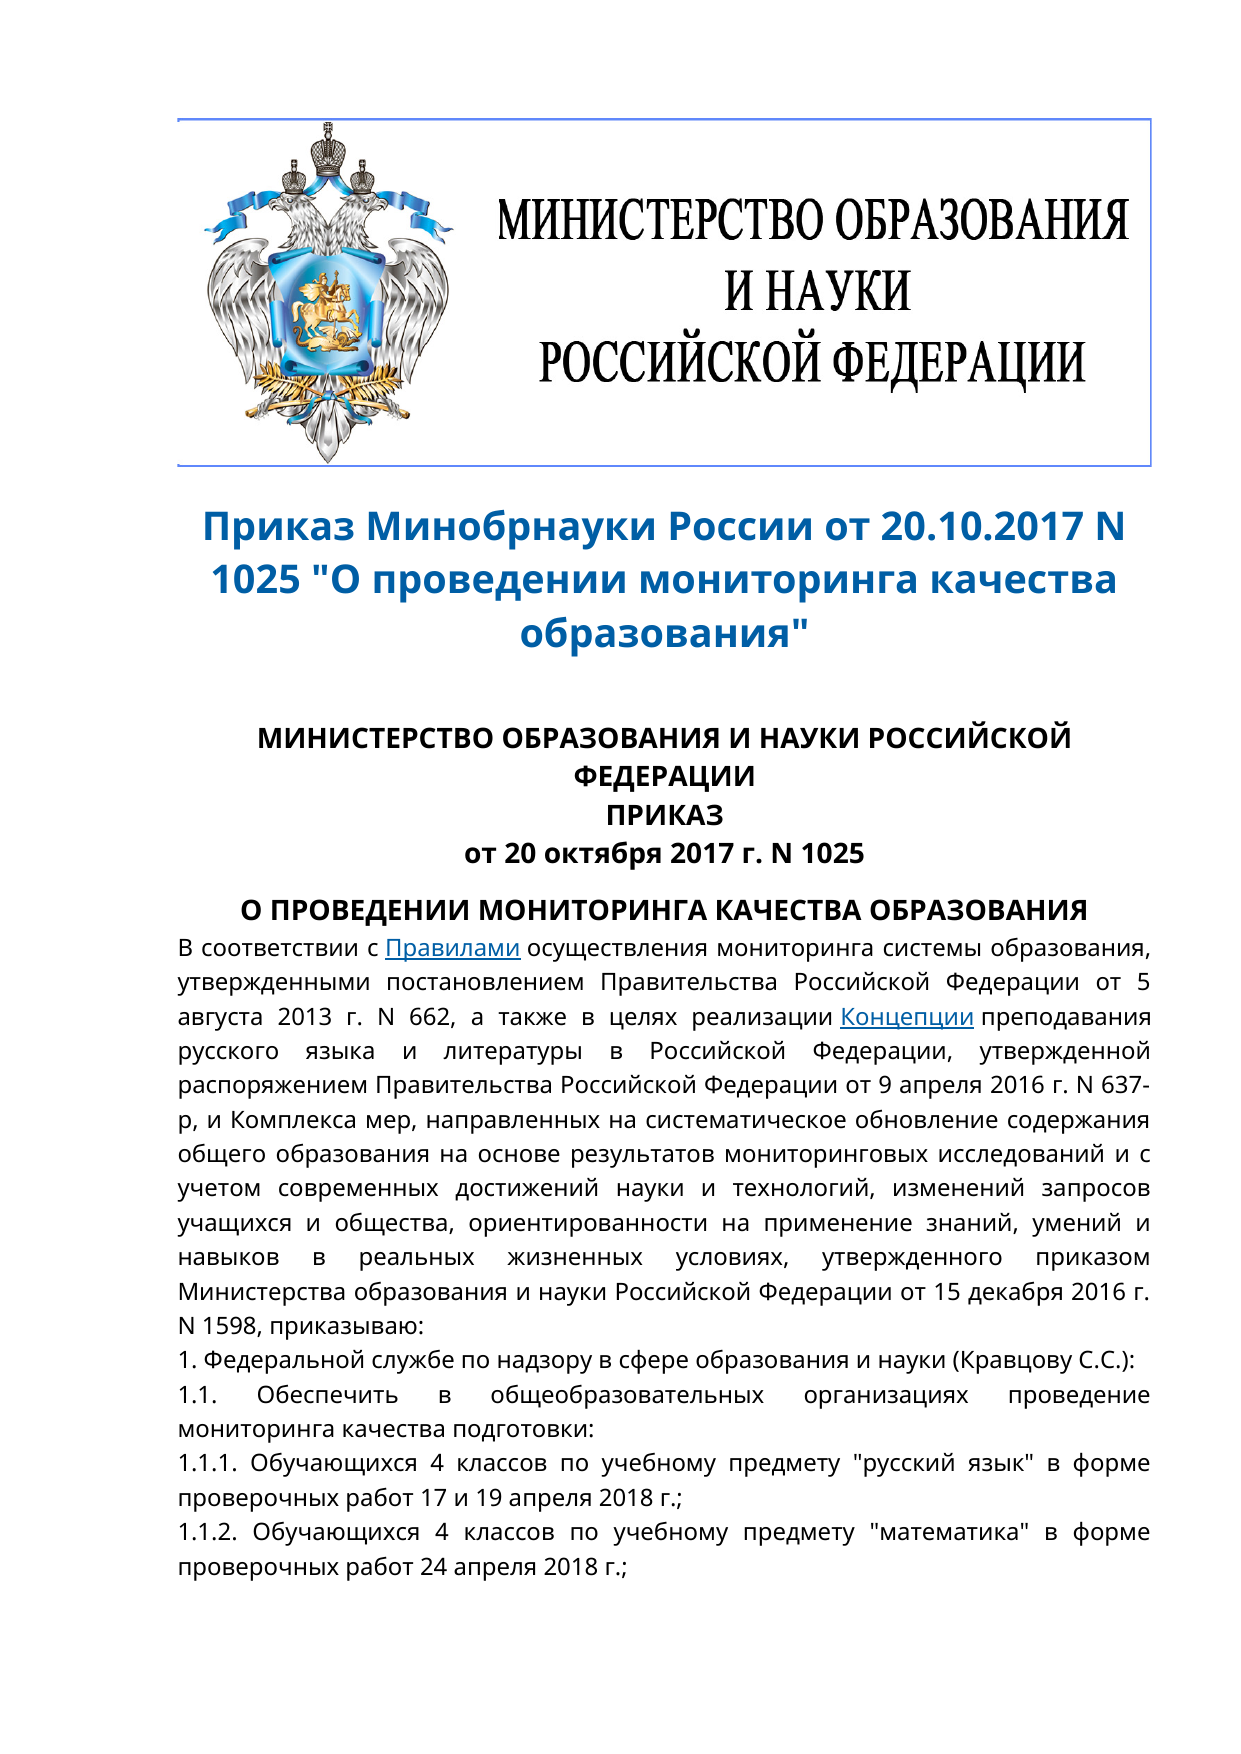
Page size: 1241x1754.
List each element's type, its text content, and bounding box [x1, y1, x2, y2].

text от 20 октября 2017 г. N 1025 [177, 833, 1152, 872]
text 1. Федеральной службе по надзору в сфере образования и науки (Кравцову С.С.): [177, 1341, 1152, 1376]
text Приказ Минобрнауки России от 20.10.2017 N 1025 "О проведении мониторинга качества образования" [177, 498, 1152, 659]
text О ПРОВЕДЕНИИ МОНИТОРИНГА КАЧЕСТВА ОБРАЗОВАНИЯ [177, 890, 1152, 929]
text В соответствии с Правилами осуществления мониторинга системы образования, утвержденными постановлением Правительства Российской Федерации от 5 августа 2013 г. N 662, а также в целях реализации Концепции преподавания русского языка и литературы в Российской Федерации, утвержденной распоряжением Правительства Российской Федерации от 9 апреля 2016 г. N 637-р, и Комплекса мер, направленных на систематическое обновление содержания общего образования на основе результатов мониторинговых исследований и с учетом современных достижений науки и технологий, изменений запросов учащихся и общества, ориентированности на применение знаний, умений и навыков в реальных жизненных условиях, утвержденного приказом Министерства образования и науки Российской Федерации от 15 декабря 2016 г. N 1598, приказываю: [177, 929, 1152, 1341]
text 1.1. Обеспечить в общеобразовательных организациях проведение мониторинга качества подготовки: [177, 1376, 1152, 1444]
text 1.1.1. Обучающихся 4 классов по учебному предмету "русский язык" в форме проверочных работ 17 и 19 апреля 2018 г.; [177, 1444, 1152, 1513]
text ПРИКАЗ [177, 795, 1152, 833]
text 1.1.2. Обучающихся 4 классов по учебному предмету "математика" в форме проверочных работ 24 апреля 2018 г.; [177, 1513, 1152, 1582]
text МИНИСТЕРСТВО ОБРАЗОВАНИЯ И НАУКИ РОССИЙСКОЙ ФЕДЕРАЦИИ [177, 718, 1152, 795]
picture [177, 118, 1152, 467]
